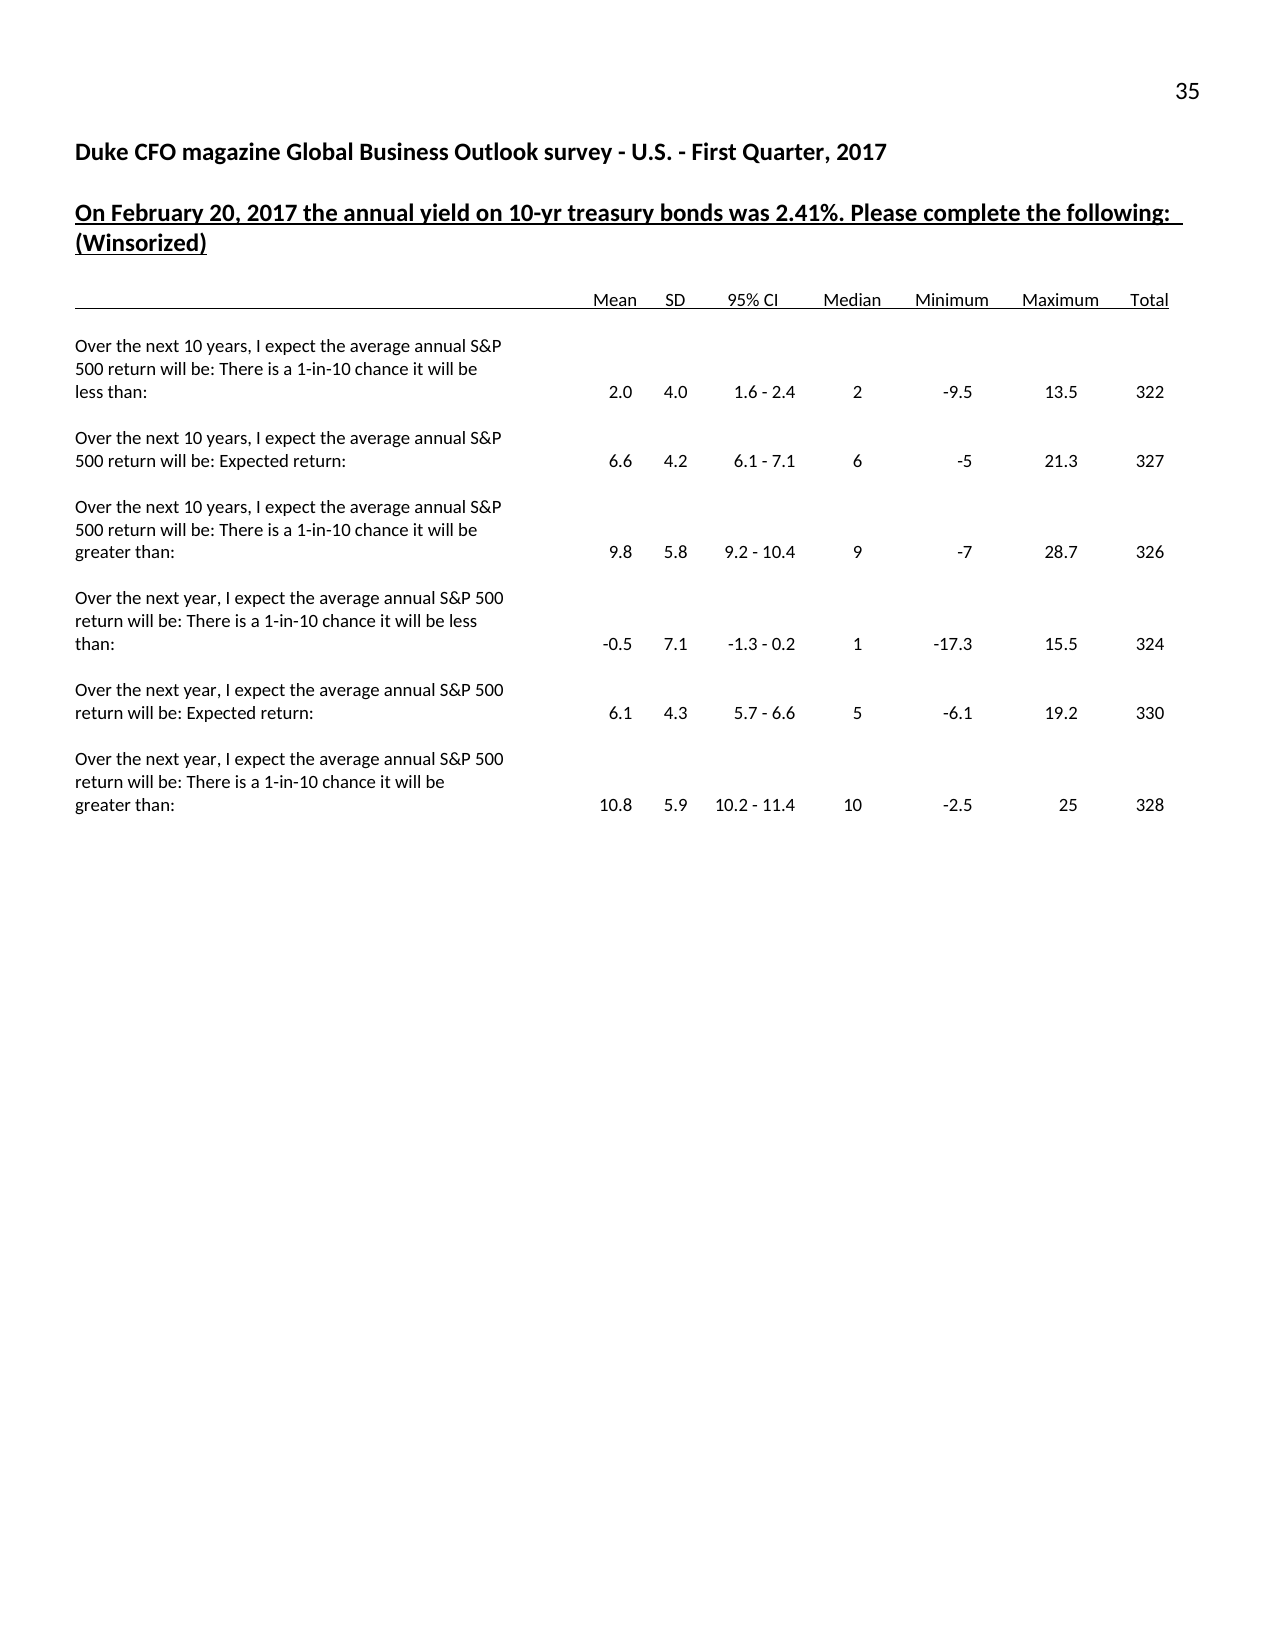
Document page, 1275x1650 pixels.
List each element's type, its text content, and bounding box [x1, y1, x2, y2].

text than: -0.5 7.1 -1.3 - 0.2 1 -17.3 15.5 324 [75, 632, 1200, 655]
text 500 return will be: There is a 1-in-10 chance it will be [75, 518, 1200, 541]
text Duke CFO magazine Global Business Outlook survey - U.S. - First Quarter, 2017 [75, 136, 1200, 167]
text Over the next year, I expect the average annual S&P 500 [75, 747, 1200, 770]
text greater than: 9.8 5.8 9.2 - 10.4 9 -7 28.7 326 [75, 541, 1200, 564]
text 35 [75, 75, 1200, 106]
text Over the next 10 years, I expect the average annual S&P [75, 495, 1200, 518]
text Over the next year, I expect the average annual S&P 500 [75, 587, 1200, 609]
text greater than: 10.8 5.9 10.2 - 11.4 10 -2.5 25 328 [75, 793, 1200, 816]
text less than: 2.0 4.0 1.6 - 2.4 2 -9.5 13.5 322 [75, 380, 1200, 403]
text Mean SD 95% CI Median Minimum Maximum Total [75, 289, 1200, 312]
text Over the next 10 years, I expect the average annual S&P [75, 334, 1200, 357]
text 500 return will be: Expected return: 6.6 4.2 6.1 - 7.1 6 -5 21.3 327 [75, 449, 1200, 472]
text return will be: There is a 1-in-10 chance it will be less [75, 609, 1200, 632]
text return will be: There is a 1-in-10 chance it will be [75, 770, 1200, 793]
text Over the next 10 years, I expect the average annual S&P [75, 426, 1200, 449]
text return will be: Expected return: 6.1 4.3 5.7 - 6.6 5 -6.1 19.2 330 [75, 701, 1200, 724]
text On February 20, 2017 the annual yield on 10-yr treasury bonds was 2.41%. Please complete the following: (Winsorized) [75, 197, 1200, 258]
text 500 return will be: There is a 1-in-10 chance it will be [75, 357, 1200, 380]
text Over the next year, I expect the average annual S&P 500 [75, 678, 1200, 701]
